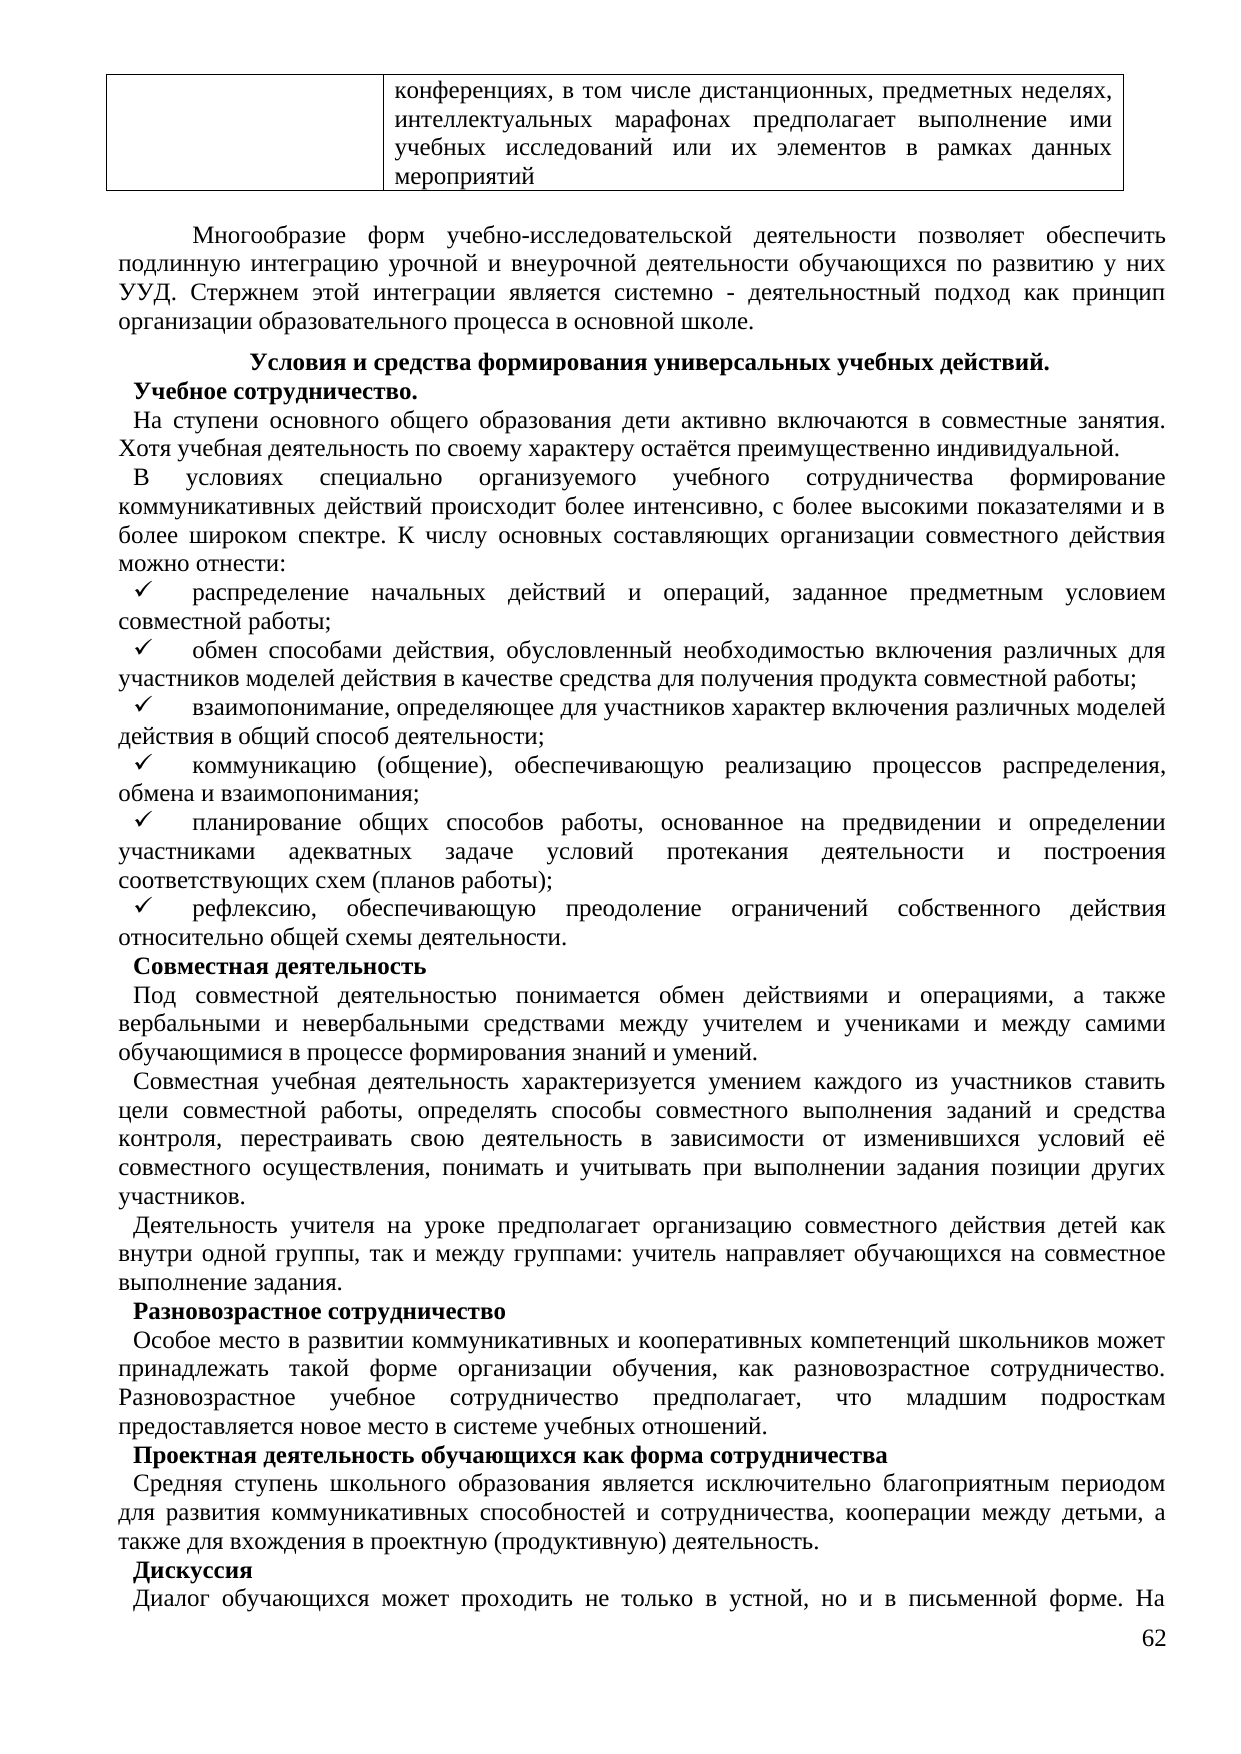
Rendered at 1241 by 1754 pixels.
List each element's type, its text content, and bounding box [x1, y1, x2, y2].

text Совместная учебная деятельность характеризуется умением каждого из участников ставить цели совместной работы, определять способы совместного выполнения заданий и средства контроля, перестраивать свою деятельность в зависимости от изменившихся условий её совместного осуществления, понимать и учитывать при выполнении задания позиции других участников. [118, 1066, 1167, 1210]
text Средняя ступень школьного образования является исключительно благоприятным периодом для развития коммуникативных способностей и сотрудничества, кооперации между детьми, а также для вхождения в проектную (продуктивную) деятельность. [118, 1468, 1167, 1555]
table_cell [384, 75, 1123, 190]
text Совместная деятельность [118, 951, 1167, 980]
text На ступени основного общего образования дети активно включаются в совместные занятия. Хотя учебная деятельность по своему характеру остаётся преимущественно индивидуальной. [118, 405, 1167, 462]
text Под совместной деятельностью понимается обмен действиями и операциями, а также вербальными и невербальными средствами между учителем и учениками и между самими обучающимися в процессе формирования знаний и умений. [118, 980, 1167, 1066]
text Проектная деятельность обучающихся как форма сотрудничества [118, 1440, 1167, 1468]
text Учебное сотрудничество. [118, 376, 1167, 405]
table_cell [107, 75, 383, 190]
list коммуникацию (общение), обеспечивающую реализацию процессов распределения, обмена и взаимопонимания; [118, 750, 1167, 807]
text В условиях специально организуемого учебного сотрудничества формирование коммуникативных действий происходит более интенсивно, с более высокими показателями и в более широком спектре. К числу основных составляющих организации совместного действия можно отнести: [118, 462, 1167, 577]
text Многообразие форм учебно-исследовательской деятельности позволяет обеспечить подлинную интеграцию урочной и внеурочной деятельности обучающихся по развитию у них УУД. Стержнем этой интеграции является системно - деятельностный подход как принцип организации образовательного процесса в основной школе. [118, 220, 1167, 335]
text Дискуссия [118, 1555, 1167, 1583]
text Деятельность учителя на уроке предполагает организацию совместного действия детей как внутри одной группы, так и между группами: учитель направляет обучающихся на совместное выполнение задания. [118, 1210, 1167, 1296]
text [118, 1583, 1167, 1612]
list взаимопонимание, определяющее для участников характер включения различных моделей действия в общий способ деятельности; [118, 692, 1167, 750]
list распределение начальных действий и операций, заданное предметным условием совместной работы; [118, 577, 1167, 635]
list рефлексию, обеспечивающую преодоление ограничений собственного действия относительно общей схемы деятельности. [118, 893, 1167, 951]
list обмен способами действия, обусловленный необходимостью включения различных для участников моделей действия в качестве средства для получения продукта совместной работы; [118, 635, 1167, 692]
text Условия и средства формирования универсальных учебных действий. [118, 347, 1167, 376]
text Разновозрастное сотрудничество [118, 1296, 1167, 1325]
list планирование общих способов работы, основанное на предвидении и определении участниками адекватных задаче условий протекания деятельности и построения соответствующих схем (планов работы); [118, 807, 1167, 893]
text Особое место в развитии коммуникативных и кооперативных компетенций школьников может принадлежать такой форме организации обучения, как разновозрастное сотрудничество. Разновозрастное учебное сотрудничество предполагает, что младшим подросткам предоставляется новое место в системе учебных отношений. [118, 1325, 1167, 1440]
